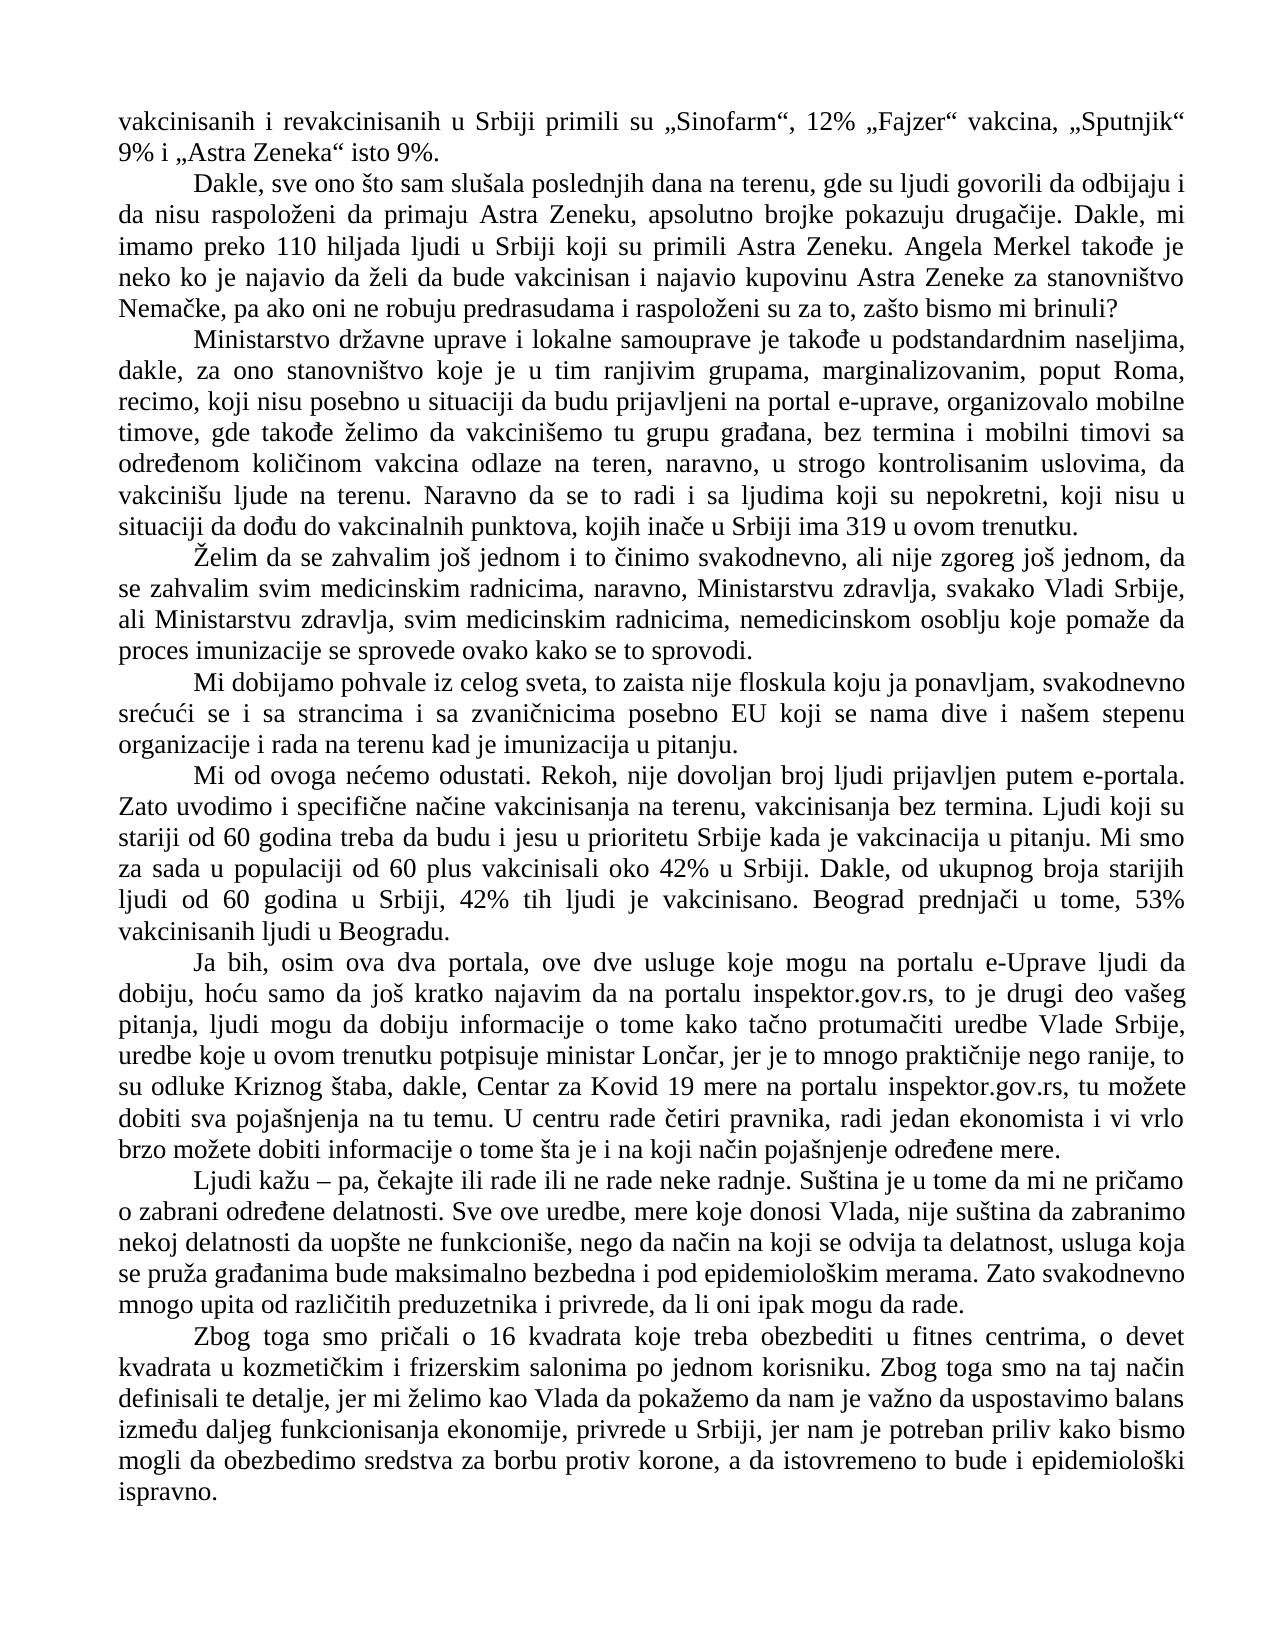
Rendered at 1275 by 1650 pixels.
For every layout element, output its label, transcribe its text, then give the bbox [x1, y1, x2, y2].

text Ja bih, osim ova dva portala, ove dve usluge koje mogu na portalu e-Uprave ljudi da dobiju, hoću samo da još kratko najavim da na portalu inspektor.gov.rs, to je drugi deo vašeg pitanja, ljudi mogu da dobiju informacije o tome kako tačno protumačiti uredbe Vlade Srbije, uredbe koje u ovom trenutku potpisuje ministar Lončar, jer je to mnogo praktičnije nego ranije, to su odluke Kriznog štaba, dakle, Centar za Kovid 19 mere na portalu inspektor.gov.rs, tu možete dobiti sva pojašnjenja na tu temu. U centru rade četiri pravnika, radi jedan ekonomista i vi vrlo brzo možete dobiti informacije o tome šta je i na koji način pojašnjenje određene mere. [118, 946, 1186, 1164]
text Ministarstvo državne uprave i lokalne samouprave je takođe u podstandardnim naseljima, dakle, za ono stanovništvo koje je u tim ranjivim grupama, marginalizovanim, poput Roma, recimo, koji nisu posebno u situaciji da budu prijavljeni na portal e-uprave, organizovalo mobilne timove, gde takođe želimo da vakcinišemo tu grupu građana, bez termina i mobilni timovi sa određenom količinom vakcina odlaze na teren, naravno, u strogo kontrolisanim uslovima, da vakcinišu ljude na terenu. Naravno da se to radi i sa ljudima koji su nepokretni, koji nisu u situaciji da dođu do vakcinalnih punktova, kojih inače u Srbiji ima 319 u ovom trenutku. [118, 323, 1186, 541]
text Dakle, sve ono što sam slušala poslednjih dana na terenu, gde su ljudi govorili da odbijaju i da nisu raspoloženi da primaju Astra Zeneku, apsolutno brojke pokazuju drugačije. Dakle, mi imamo preko 110 hiljada ljudi u Srbiji koji su primili Astra Zeneku. Angela Merkel takođe je neko ko je najavio da želi da bude vakcinisan i najavio kupovinu Astra Zeneke za stanovništvo Nemačke, pa ako oni ne robuju predrasudama i raspoloženi su za to, zašto bismo mi brinuli? [118, 167, 1186, 323]
text Želim da se zahvalim još jednom i to činimo svakodnevno, ali nije zgoreg još jednom, da se zahvalim svim medicinskim radnicima, naravno, Ministarstvu zdravlja, svakako Vladi Srbije, ali Ministarstvu zdravlja, svim medicinskim radnicima, nemedicinskom osoblju koje pomaže da proces imunizacije se sprovede ovako kako se to sprovodi. [118, 541, 1186, 666]
text Zbog toga smo pričali o 16 kvadrata koje treba obezbediti u fitnes centrima, o devet kvadrata u kozmetičkim i frizerskim salonima po jednom korisniku. Zbog toga smo na taj način definisali te detalje, jer mi želimo kao Vlada da pokažemo da nam je važno da uspostavimo balans između daljeg funkcionisanja ekonomije, privrede u Srbiji, jer nam je potreban priliv kako bismo mogli da obezbedimo sredstva za borbu protiv korone, a da istovremeno to bude i epidemiološki ispravno. [118, 1320, 1186, 1507]
text Mi dobijamo pohvale iz celog sveta, to zaista nije floskula koju ja ponavljam, svakodnevno srećući se i sa strancima i sa zvaničnicima posebno EU koji se nama dive i našem stepenu organizacije i rada na terenu kad je imunizacija u pitanju. [118, 666, 1186, 759]
text Ljudi kažu – pa, čekajte ili rade ili ne rade neke radnje. Suština je u tome da mi ne pričamo o zabrani određene delatnosti. Sve ove uredbe, mere koje donosi Vlada, nije suština da zabranimo nekoj delatnosti da uopšte ne funkcioniše, nego da način na koji se odvija ta delatnost, usluga koja se pruža građanima bude maksimalno bezbedna i pod epidemiološkim merama. Zato svakodnevno mnogo upita od različitih preduzetnika i privrede, da li oni ipak mogu da rade. [118, 1164, 1186, 1320]
text Mi od ovoga nećemo odustati. Rekoh, nije dovoljan broj ljudi prijavljen putem e-portala. Zato uvodimo i specifične načine vakcinisanja na terenu, vakcinisanja bez termina. Ljudi koji su stariji od 60 godina treba da budu i jesu u prioritetu Srbije kada je vakcinacija u pitanju. Mi smo za sada u populaciji od 60 plus vakcinisali oko 42% u Srbiji. Dakle, od ukupnog broja starijih ljudi od 60 godina u Srbiji, 42% tih ljudi je vakcinisano. Beograd prednjači u tome, 53% vakcinisanih ljudi u Beogradu. [118, 759, 1186, 946]
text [118, 105, 1186, 167]
